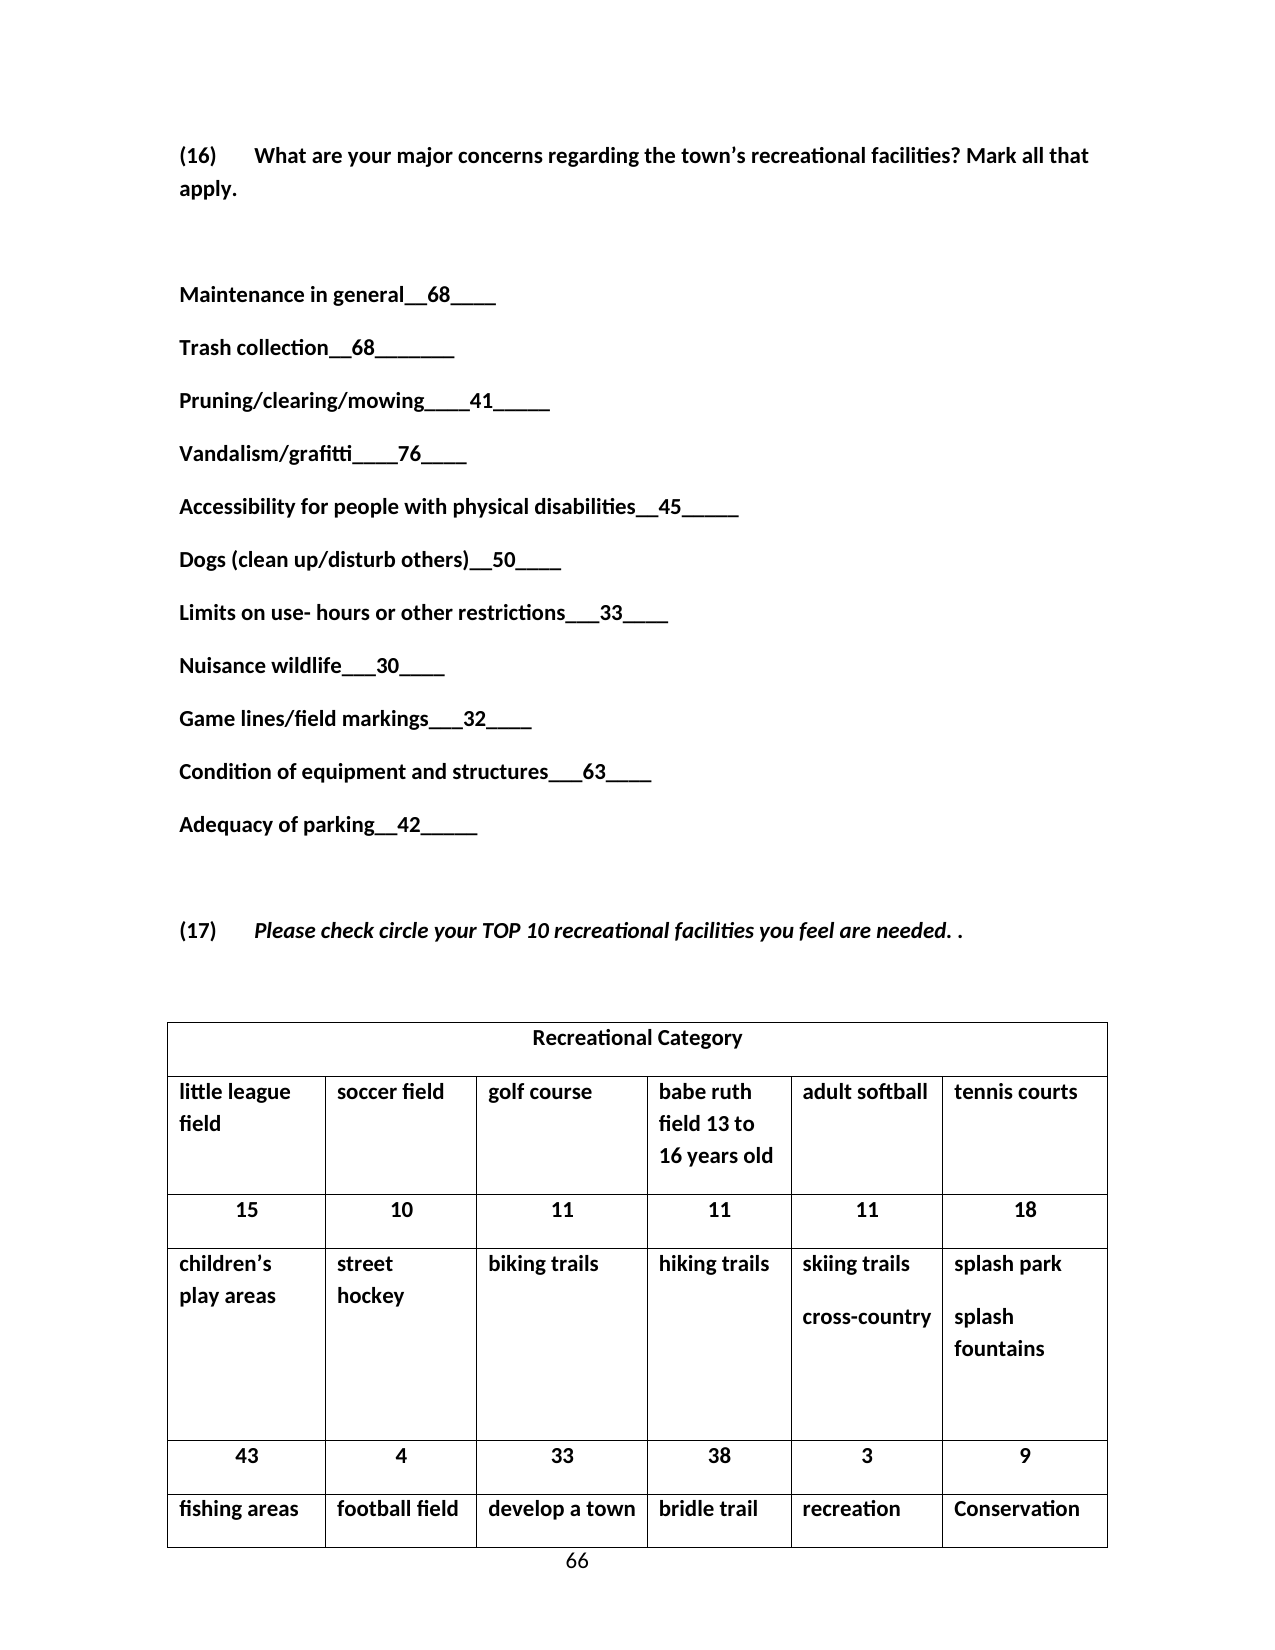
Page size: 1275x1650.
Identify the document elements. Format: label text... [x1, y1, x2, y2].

table_cell 11 [477, 1195, 647, 1248]
table_cell 10 [326, 1195, 476, 1248]
table_cell tennis courts [943, 1077, 1107, 1194]
table_cell Conservation areas [943, 1495, 1107, 1547]
table_cell soccer field [326, 1077, 476, 1194]
text (17) Please check circle your TOP 10 recreational facilities you feel are needed. . [179, 916, 1096, 944]
text (16) What are your major concerns regarding the town’s recreational facilities? Mark all that apply. [179, 142, 1096, 202]
table_cell adult softball [792, 1077, 942, 1194]
table_cell golf course [477, 1077, 647, 1194]
table_cell street hockey [326, 1249, 476, 1440]
table_cell bridle trail [648, 1495, 791, 1547]
table_cell 43 [168, 1441, 325, 1493]
table_cell splash park splash fountains [943, 1249, 1107, 1440]
table_cell 9 [943, 1441, 1107, 1493]
table_cell 38 [648, 1441, 791, 1493]
text Vandalism/grafitti____76____ [179, 439, 1096, 467]
text Accessibility for people with physical disabilities__45_____ [179, 492, 1096, 520]
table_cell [477, 1495, 647, 1547]
table_cell 11 [648, 1195, 791, 1248]
text Condition of equipment and structures___63____ [179, 757, 1096, 785]
text Pruning/clearing/mowing____41_____ [179, 386, 1096, 414]
table_cell skiing trails cross-country [792, 1249, 942, 1440]
table_cell fishing areas [168, 1495, 325, 1547]
table_cell 11 [792, 1195, 942, 1248]
table_cell 33 [477, 1441, 647, 1493]
table_cell little league field [168, 1077, 325, 1194]
table_cell football field [326, 1495, 476, 1547]
table_cell 3 [792, 1441, 942, 1493]
table_cell biking trails [477, 1249, 647, 1440]
table_cell hiking trails [648, 1249, 791, 1440]
table_cell 4 [326, 1441, 476, 1493]
text Adequacy of parking__42_____ [179, 810, 1096, 838]
text Game lines/field markings___32____ [179, 704, 1096, 732]
table_cell recreation center [792, 1495, 942, 1547]
table_cell children’s play areas [168, 1249, 325, 1440]
text Nuisance wildlife___30____ [179, 651, 1096, 679]
table_cell 15 [168, 1195, 325, 1248]
table_cell babe ruth field 13 to 16 years old [648, 1077, 791, 1194]
text Maintenance in general__68____ [179, 280, 1096, 308]
table_cell 18 [943, 1195, 1107, 1248]
table_header Recreational Category [168, 1023, 1107, 1076]
text Limits on use- hours or other restrictions___33____ [179, 598, 1096, 626]
text Trash collection__68_______ [179, 333, 1096, 361]
text Dogs (clean up/disturb others)__50____ [179, 545, 1096, 573]
